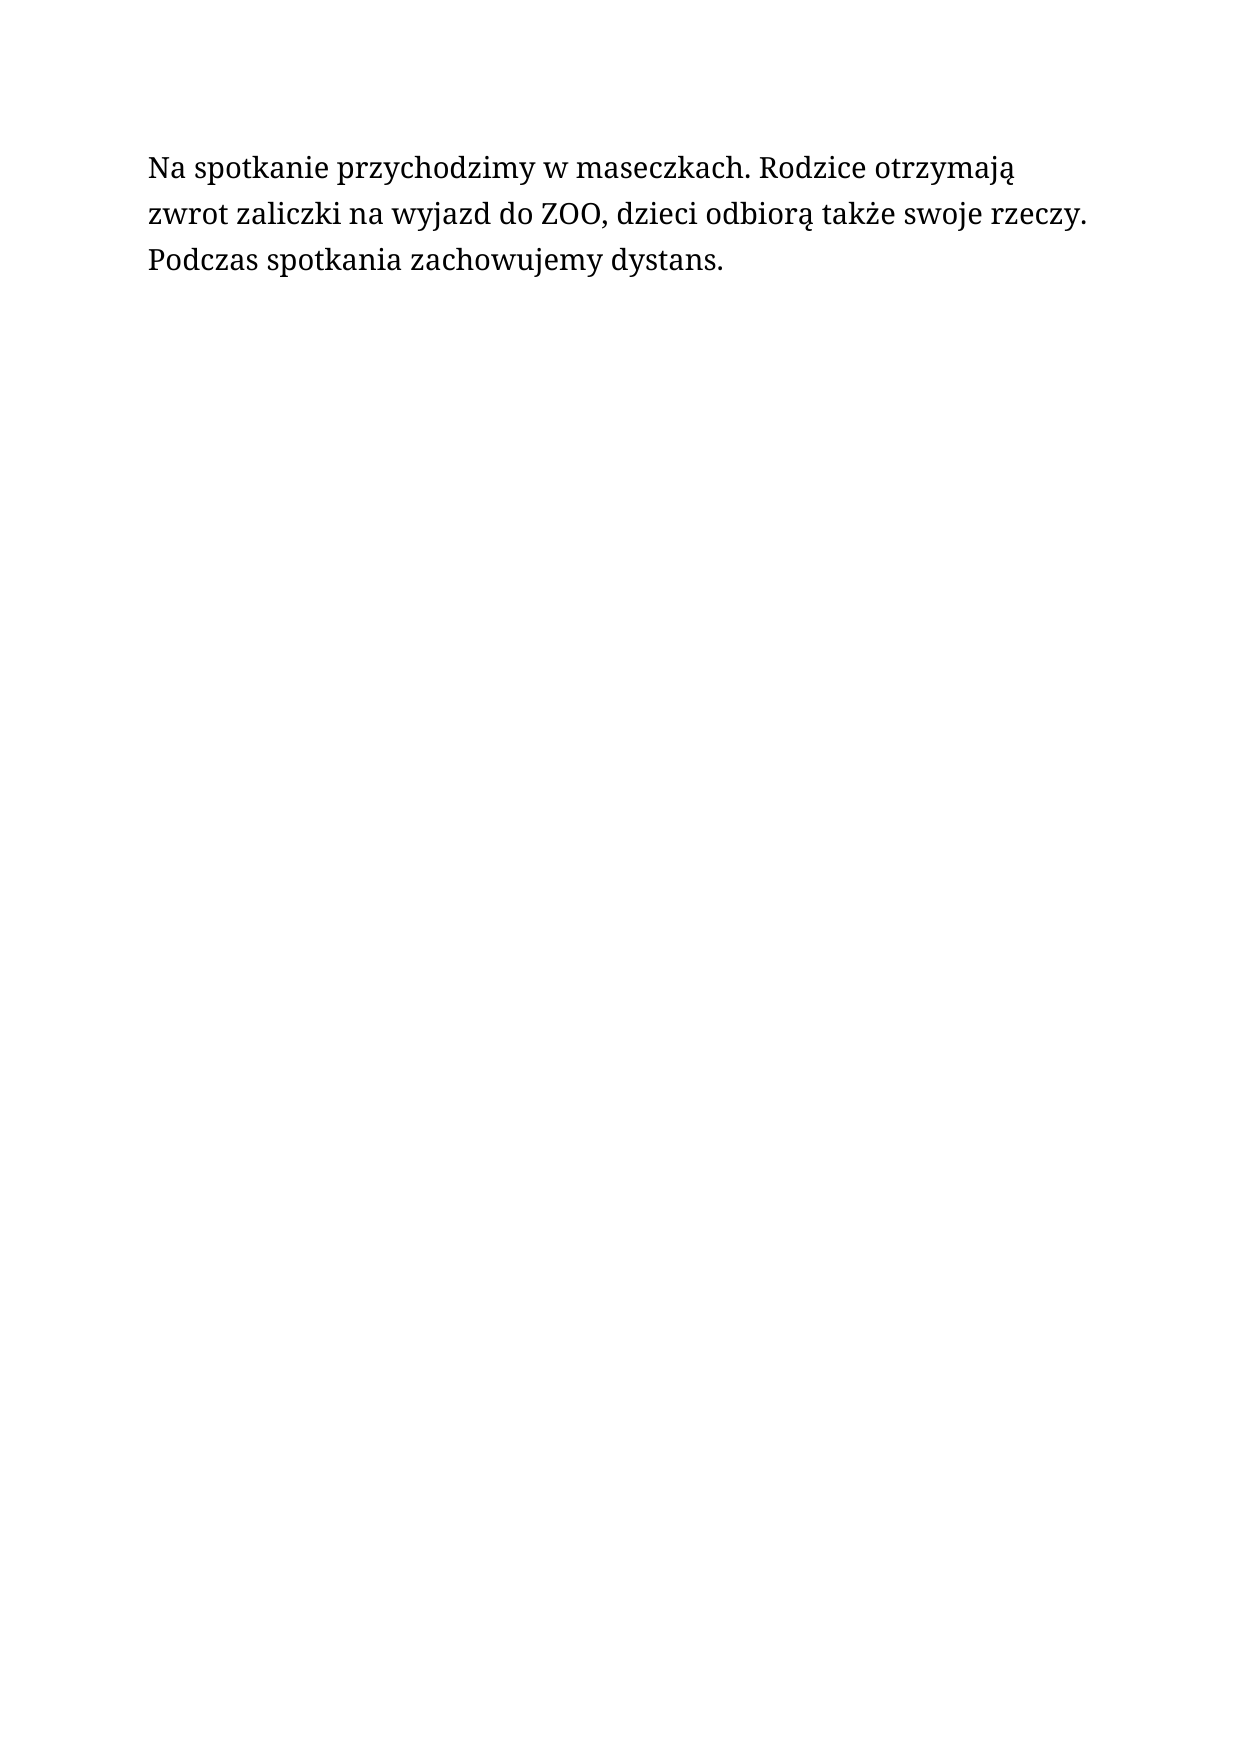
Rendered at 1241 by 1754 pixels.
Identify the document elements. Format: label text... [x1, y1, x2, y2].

text Na spotkanie przychodzimy w maseczkach. Rodzice otrzymają zwrot zaliczki na wyjazd do ZOO, dzieci odbiorą także swoje rzeczy. Podczas spotkania zachowujemy dystans. [148, 148, 1093, 278]
